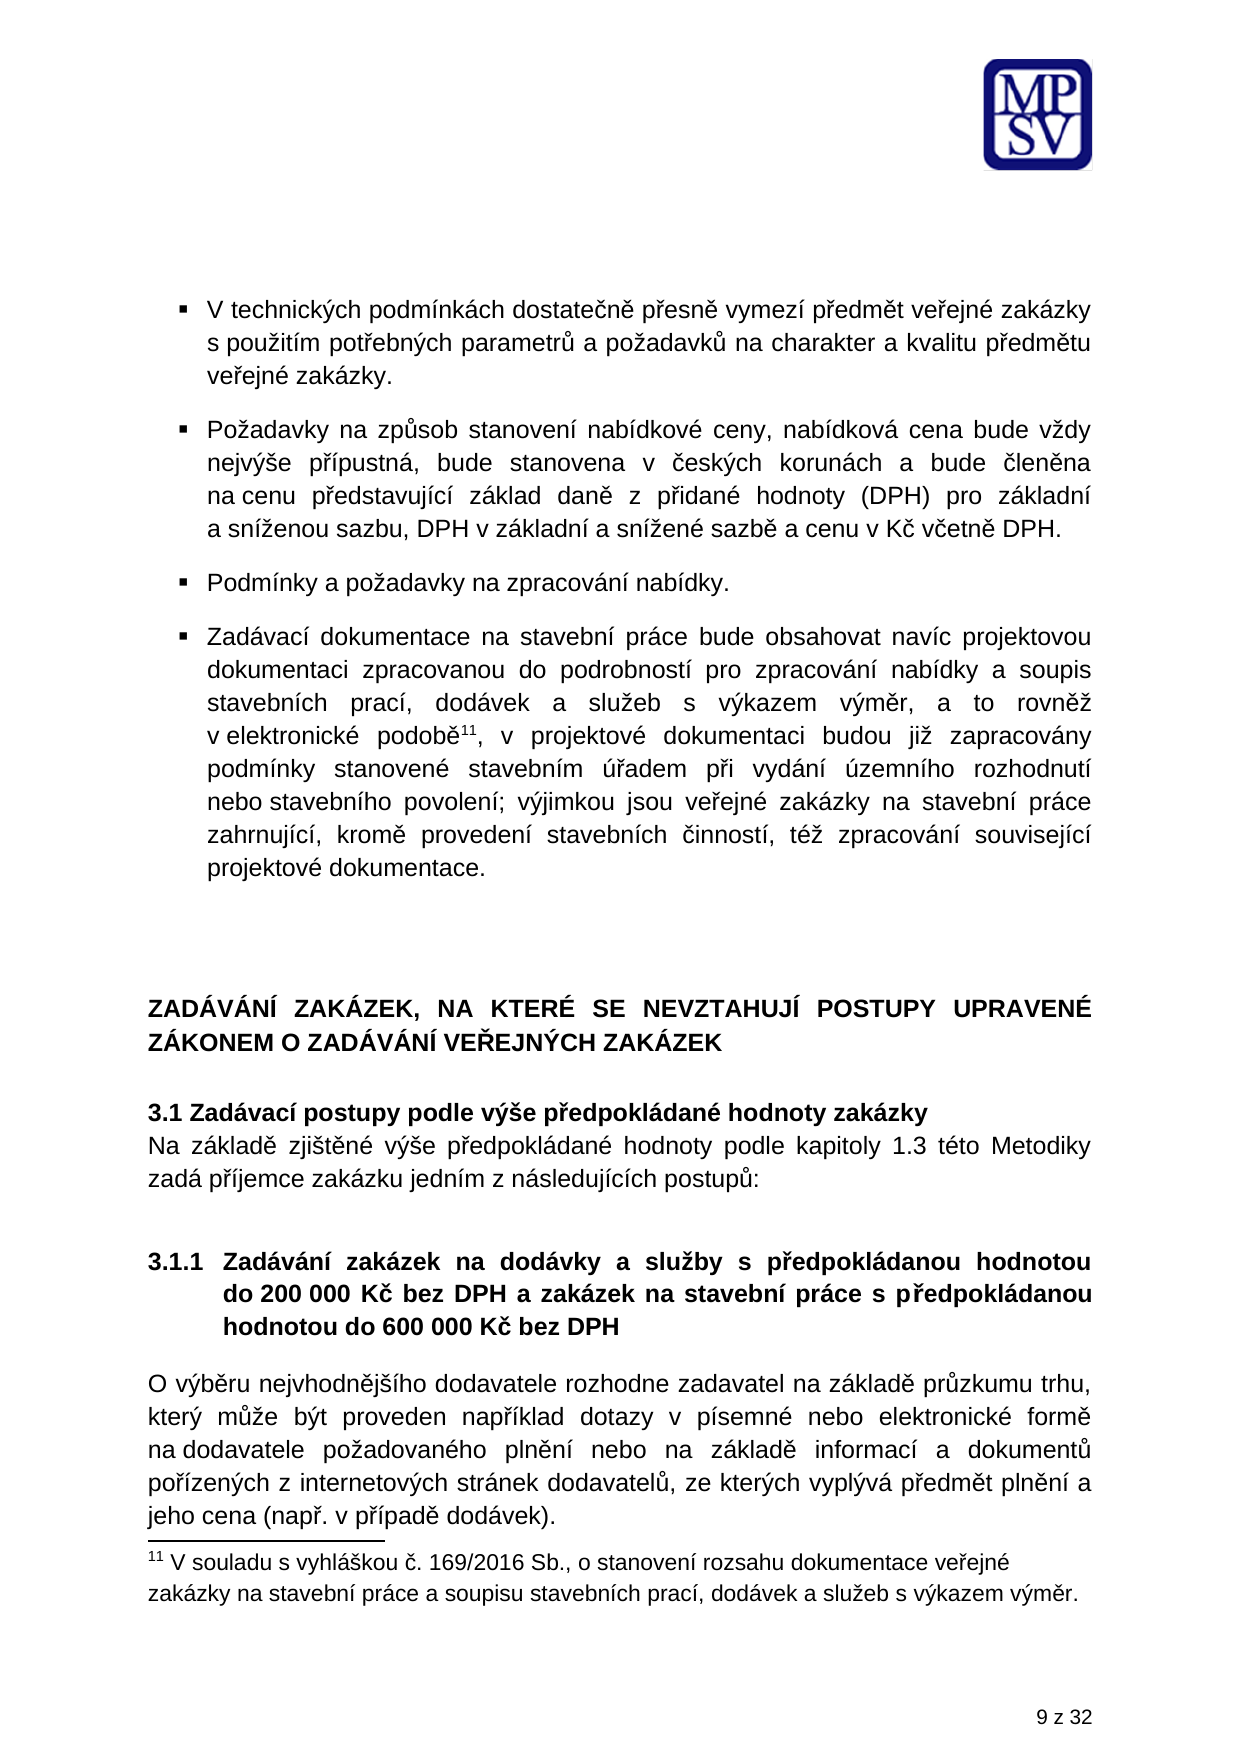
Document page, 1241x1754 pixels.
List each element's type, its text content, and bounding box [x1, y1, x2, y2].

text Na základě zjištěné výše předpokládané hodnoty podle kapitoly 1.3 této Metodiky zadá příjemce zakázku jedním z následujících postupů: [148, 1131, 1093, 1193]
subtitle ZADÁVÁNÍ ZAKÁZEK, NA KTERÉ SE NEVZTAHUJÍ POSTUPY UPRAVENÉ ZÁKONEM O ZADÁVÁNÍ VEŘEJNÝCH ZAKÁZEK [148, 994, 1093, 1056]
list Podmínky a požadavky na zpracování nabídky. [177, 568, 1093, 597]
subtitle Zadávání zakázek na dodávky a služby s předpokládanou hodnotou do 200 000 Kč bez DPH a zakázek na stavební práce s předpokládanou hodnotou do 600 000 Kč bez DPH [148, 1247, 1093, 1341]
subtitle 3.1 Zadávací postupy podle výše předpokládané hodnoty zakázky [148, 1098, 1093, 1127]
list V technických podmínkách dostatečně přesně vymezí předmět veřejné zakázky s použitím potřebných parametrů a požadavků na charakter a kvalitu předmětu veřejné zakázky. [177, 295, 1093, 390]
text O výběru nejvhodnějšího dodavatele rozhodne zadavatel na základě průzkumu trhu, který může být proveden například dotazy v písemné nebo elektronické formě na dodavatele požadovaného plnění nebo na základě informací a dokumentů pořízených z internetových stránek dodavatelů, ze kterých vyplývá předmět plnění a jeho cena (např. v případě dodávek). [148, 1369, 1093, 1530]
list Požadavky na způsob stanovení nabídkové ceny, nabídková cena bude vždy nejvýše přípustná, bude stanovena v českých korunách a bude členěna na cenu představující základ daně z přidané hodnoty (DPH) pro základní a sníženou sazbu, DPH v základní a snížené sazbě a cenu v Kč včetně DPH. [177, 415, 1093, 543]
picture [983, 59, 1093, 171]
list Zadávací dokumentace na stavební práce bude obsahovat navíc projektovou dokumentaci zpracovanou do podrobností pro zpracování nabídky a soupis stavebních prací, dodávek a služeb s výkazem výměr, a to rovněž v elektronické podobě, v projektové dokumentaci budou již zapracovány podmínky stanovené stavebním úřadem při vydání územního rozhodnutí nebo stavebního povolení; výjimkou jsou veřejné zakázky na stavební práce zahrnující, kromě provedení stavebních činností, též zpracování související projektové dokumentace. [177, 622, 1093, 882]
